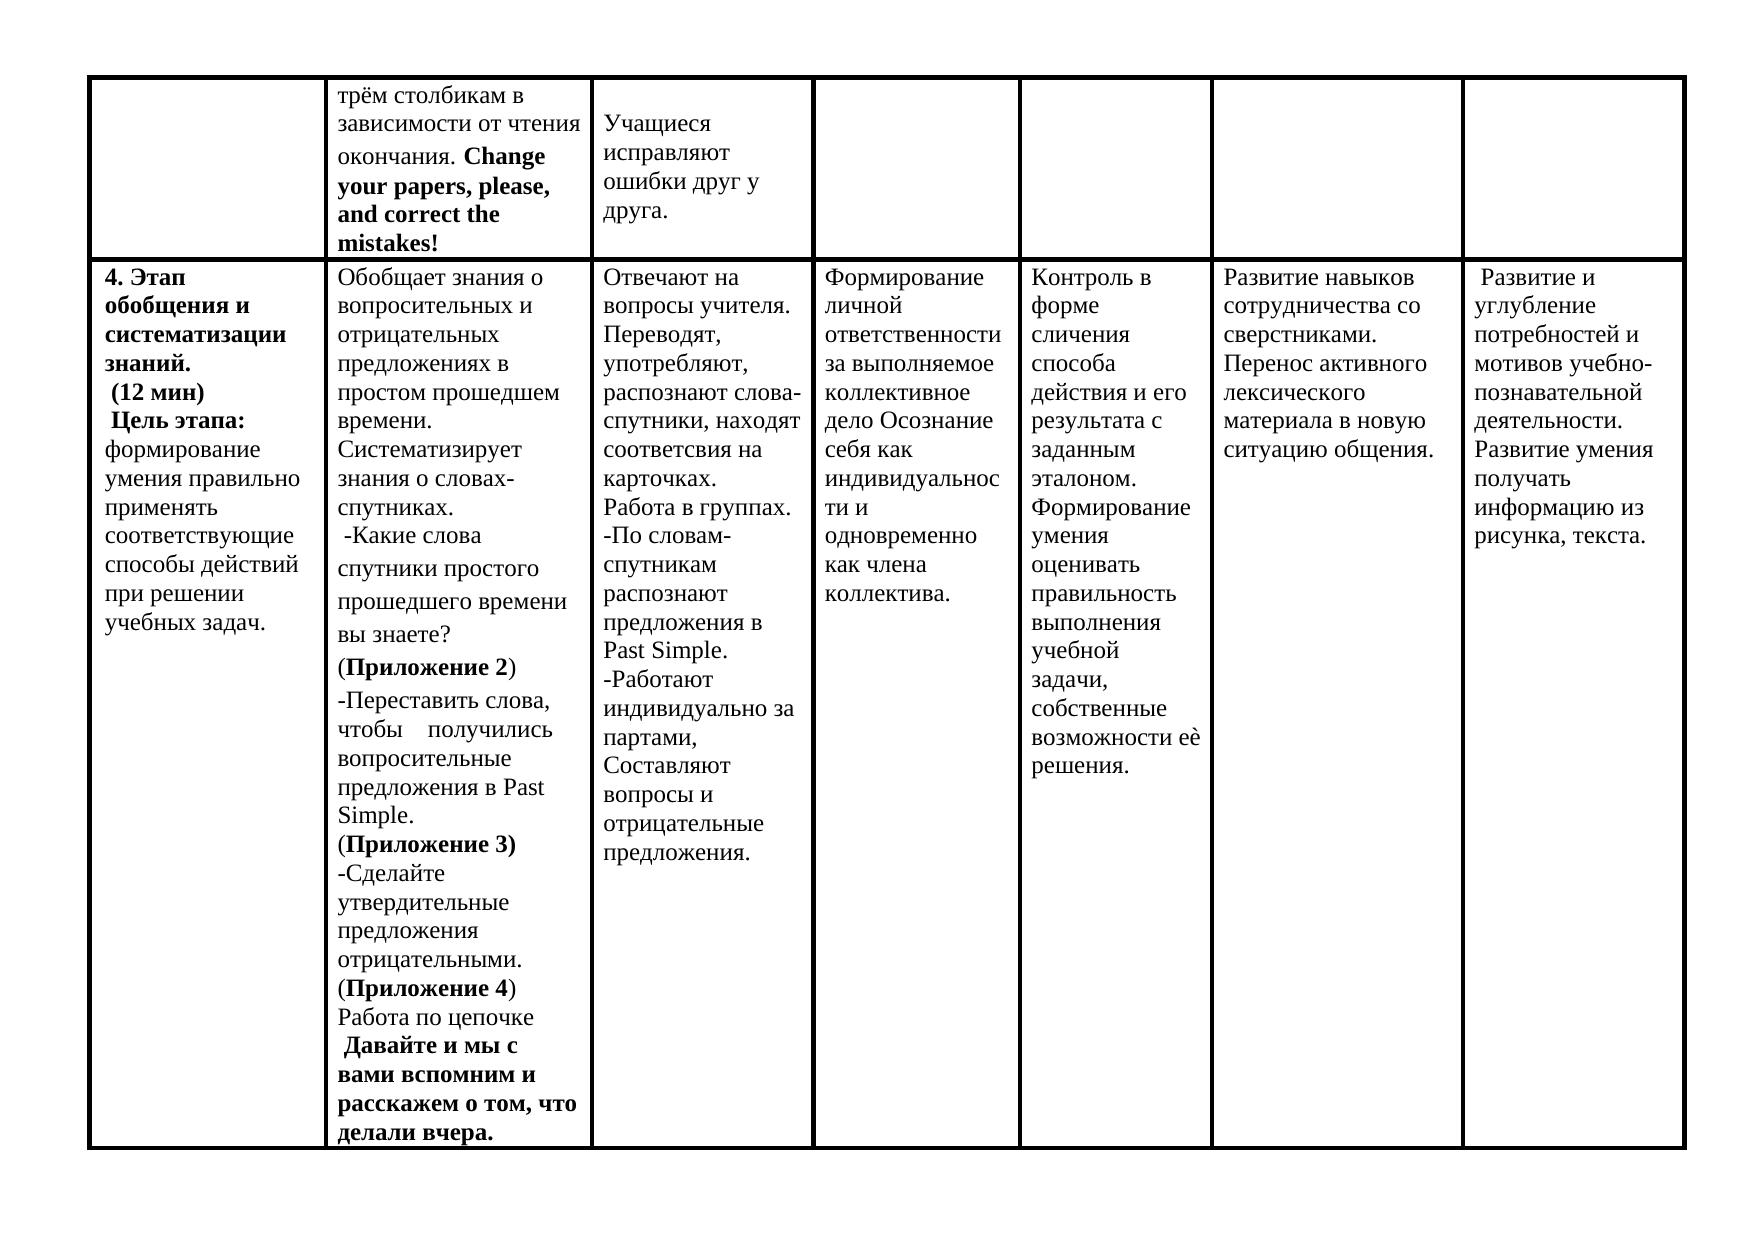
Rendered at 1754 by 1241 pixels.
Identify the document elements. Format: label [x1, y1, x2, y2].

table_cell [1022, 80, 1210, 257]
table_cell [594, 80, 811, 257]
table_cell [328, 80, 590, 257]
table_cell [816, 80, 1018, 257]
table_cell [1022, 262, 1210, 1146]
table_cell [816, 262, 1018, 1146]
table_cell [1214, 262, 1461, 1146]
table_cell [1465, 80, 1682, 257]
table_cell [92, 80, 324, 257]
table_cell [92, 262, 324, 1146]
table_cell [1465, 262, 1682, 1146]
table_cell [328, 262, 590, 1146]
table_cell [1214, 80, 1461, 257]
table_cell [594, 262, 811, 1146]
